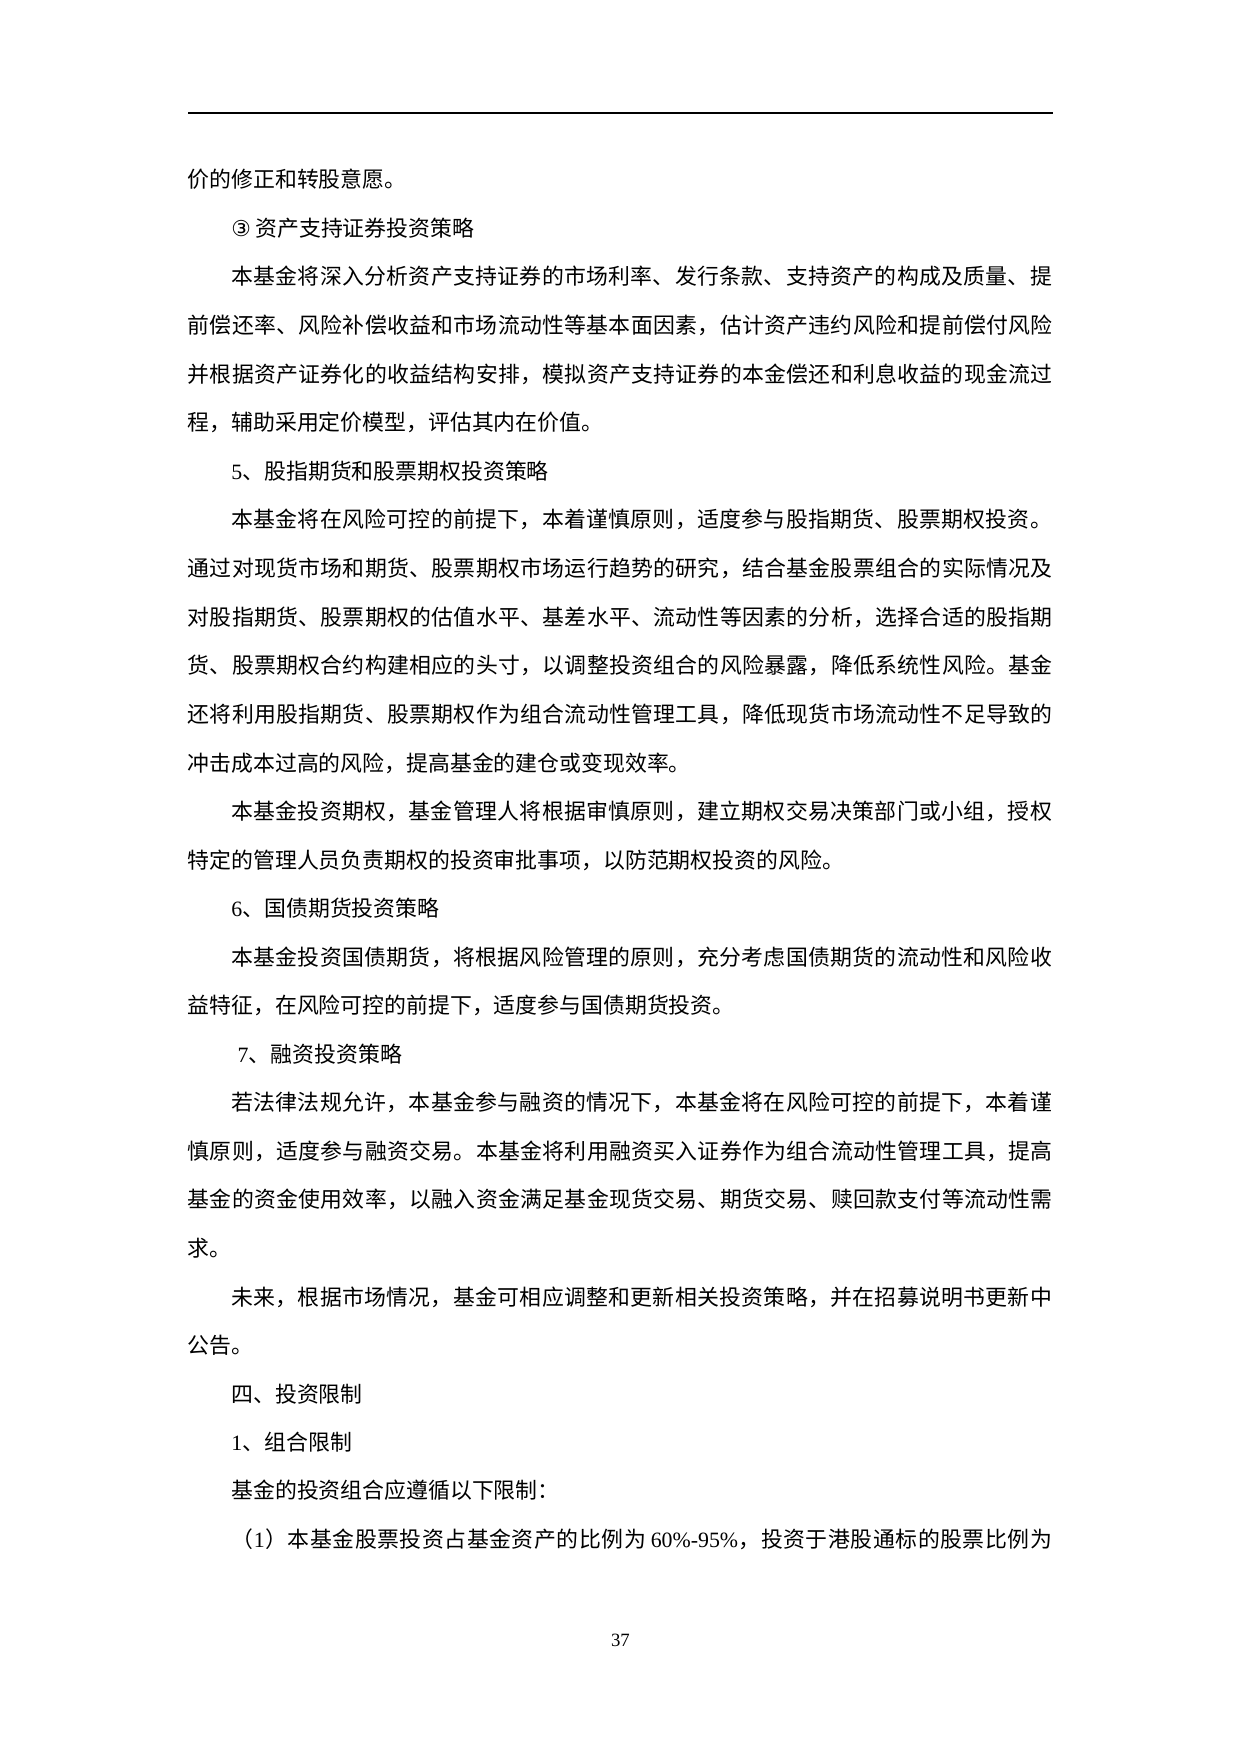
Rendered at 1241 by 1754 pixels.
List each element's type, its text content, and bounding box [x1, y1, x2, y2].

text 5、股指期货和股票期权投资策略 [187, 453, 1053, 486]
text 若法律法规允许，本基金参与融资的情况下，本基金将在风险可控的前提下，本着谨慎原则，适度参与融资交易。本基金将利用融资买入证券作为组合流动性管理工具，提高基金的资金使用效率，以融入资金满足基金现货交易、期货交易、赎回款支付等流动性需求。 [187, 1084, 1053, 1263]
text 未来，根据市场情况，基金可相应调整和更新相关投资策略，并在招募说明书更新中公告。 [187, 1279, 1053, 1360]
text 本基金投资期权，基金管理人将根据审慎原则，建立期权交易决策部门或小组，授权特定的管理人员负责期权的投资审批事项，以防范期权投资的风险。 [187, 794, 1053, 875]
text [187, 1521, 1053, 1554]
text 本基金将在风险可控的前提下，本着谨慎原则，适度参与股指期货、股票期权投资。通过对现货市场和期货、股票期权市场运行趋势的研究，结合基金股票组合的实际情况及对股指期货、股票期权的估值水平、基差水平、流动性等因素的分析，选择合适的股指期货、股票期权合约构建相应的头寸，以调整投资组合的风险暴露，降低系统性风险。基金还将利用股指期货、股票期权作为组合流动性管理工具，降低现货市场流动性不足导致的冲击成本过高的风险，提高基金的建仓或变现效率。 [187, 502, 1053, 778]
text ③资产支持证券投资策略 [187, 210, 1053, 243]
text 1、组合限制 [187, 1424, 1053, 1457]
text 四、投资限制 [187, 1376, 1053, 1409]
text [187, 162, 1053, 194]
text 7、融资投资策略 [187, 1036, 1053, 1069]
text 6、国债期货投资策略 [187, 891, 1053, 923]
text 本基金将深入分析资产支持证券的市场利率、发行条款、支持资产的构成及质量、提前偿还率、风险补偿收益和市场流动性等基本面因素，估计资产违约风险和提前偿付风险，并根据资产证券化的收益结构安排，模拟资产支持证券的本金偿还和利息收益的现金流过程，辅助采用定价模型，评估其内在价值。 [187, 259, 1053, 437]
text 本基金投资国债期货，将根据风险管理的原则，充分考虑国债期货的流动性和风险收益特征，在风险可控的前提下，适度参与国债期货投资。 [187, 939, 1053, 1020]
text 基金的投资组合应遵循以下限制： [187, 1473, 1053, 1505]
